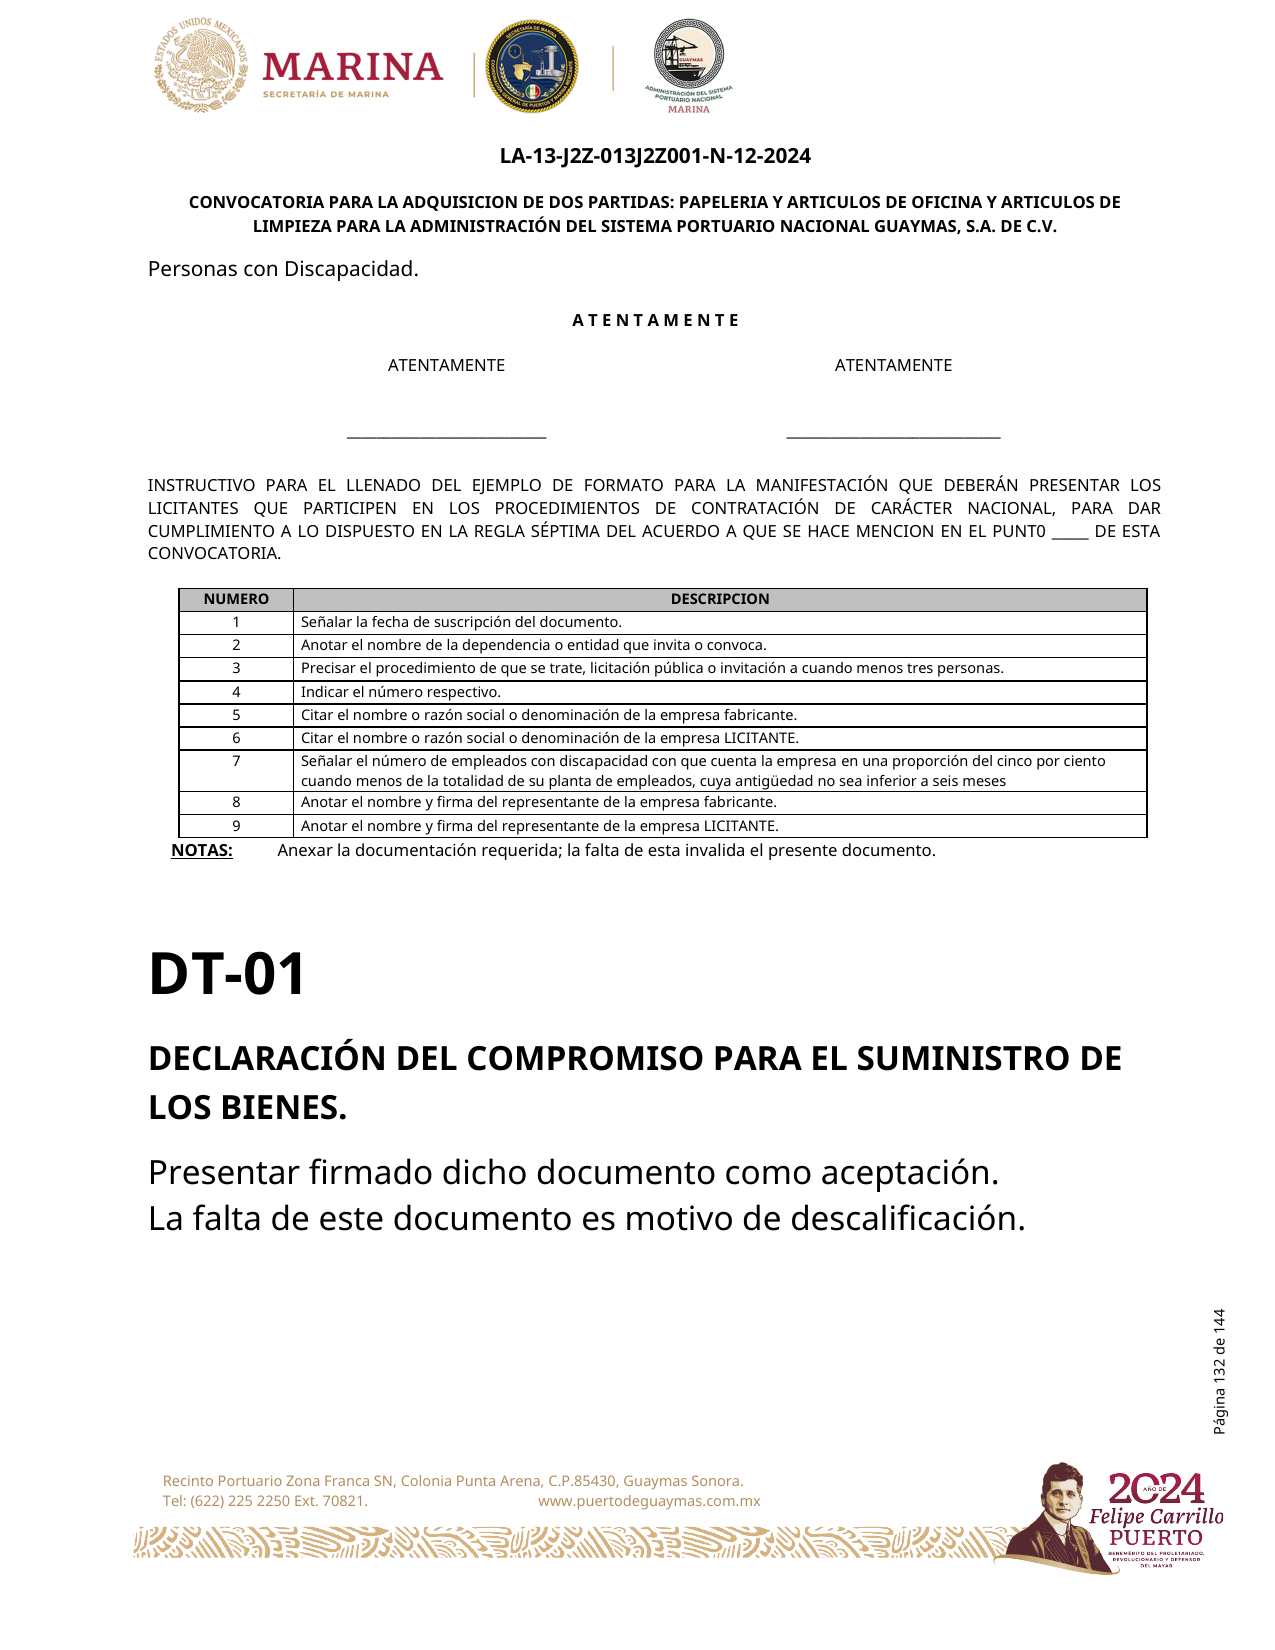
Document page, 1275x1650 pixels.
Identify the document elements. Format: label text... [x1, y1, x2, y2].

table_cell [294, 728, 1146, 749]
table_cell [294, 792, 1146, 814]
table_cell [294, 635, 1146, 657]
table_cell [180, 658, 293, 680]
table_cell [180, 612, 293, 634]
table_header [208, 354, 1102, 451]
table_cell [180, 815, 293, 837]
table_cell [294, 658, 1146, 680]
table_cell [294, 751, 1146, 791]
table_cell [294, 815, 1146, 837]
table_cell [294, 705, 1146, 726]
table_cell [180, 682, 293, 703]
text INSTRUCTIVO PARA EL LLENADO DEL EJEMPLO DE FORMATO PARA LA MANIFESTACIÓN QUE DEBERÁN PRESENTAR LOS LICITANTES QUE PARTICIPEN EN LOS PROCEDIMIENTOS DE CONTRATACIÓN DE CARÁCTER NACIONAL, PARA DAR CUMPLIMIENTO A LO DISPUESTO EN LA REGLA SÉPTIMA DEL ACUERDO A QUE SE HACE MENCION EN EL PUNT0 _____ DE ESTA CONVOCATORIA. [148, 474, 1162, 565]
text DECLARACIÓN DEL COMPROMISO PARA EL SUMINISTRO DE LOS BIENES. [148, 1034, 1162, 1129]
picture [147, 13, 753, 121]
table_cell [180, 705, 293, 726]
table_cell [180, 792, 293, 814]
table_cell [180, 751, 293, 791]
text DT-01 [148, 932, 1162, 1011]
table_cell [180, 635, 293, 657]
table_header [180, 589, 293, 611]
text Presentar firmado dicho documento como aceptación. [148, 1149, 1162, 1194]
text A T E N T A M E N T E [148, 308, 1162, 331]
picture [132, 1462, 1224, 1575]
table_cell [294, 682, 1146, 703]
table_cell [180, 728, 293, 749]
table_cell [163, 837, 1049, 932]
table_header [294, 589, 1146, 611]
text La falta de este documento es motivo de descalificación. [148, 1194, 1162, 1240]
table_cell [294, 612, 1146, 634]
